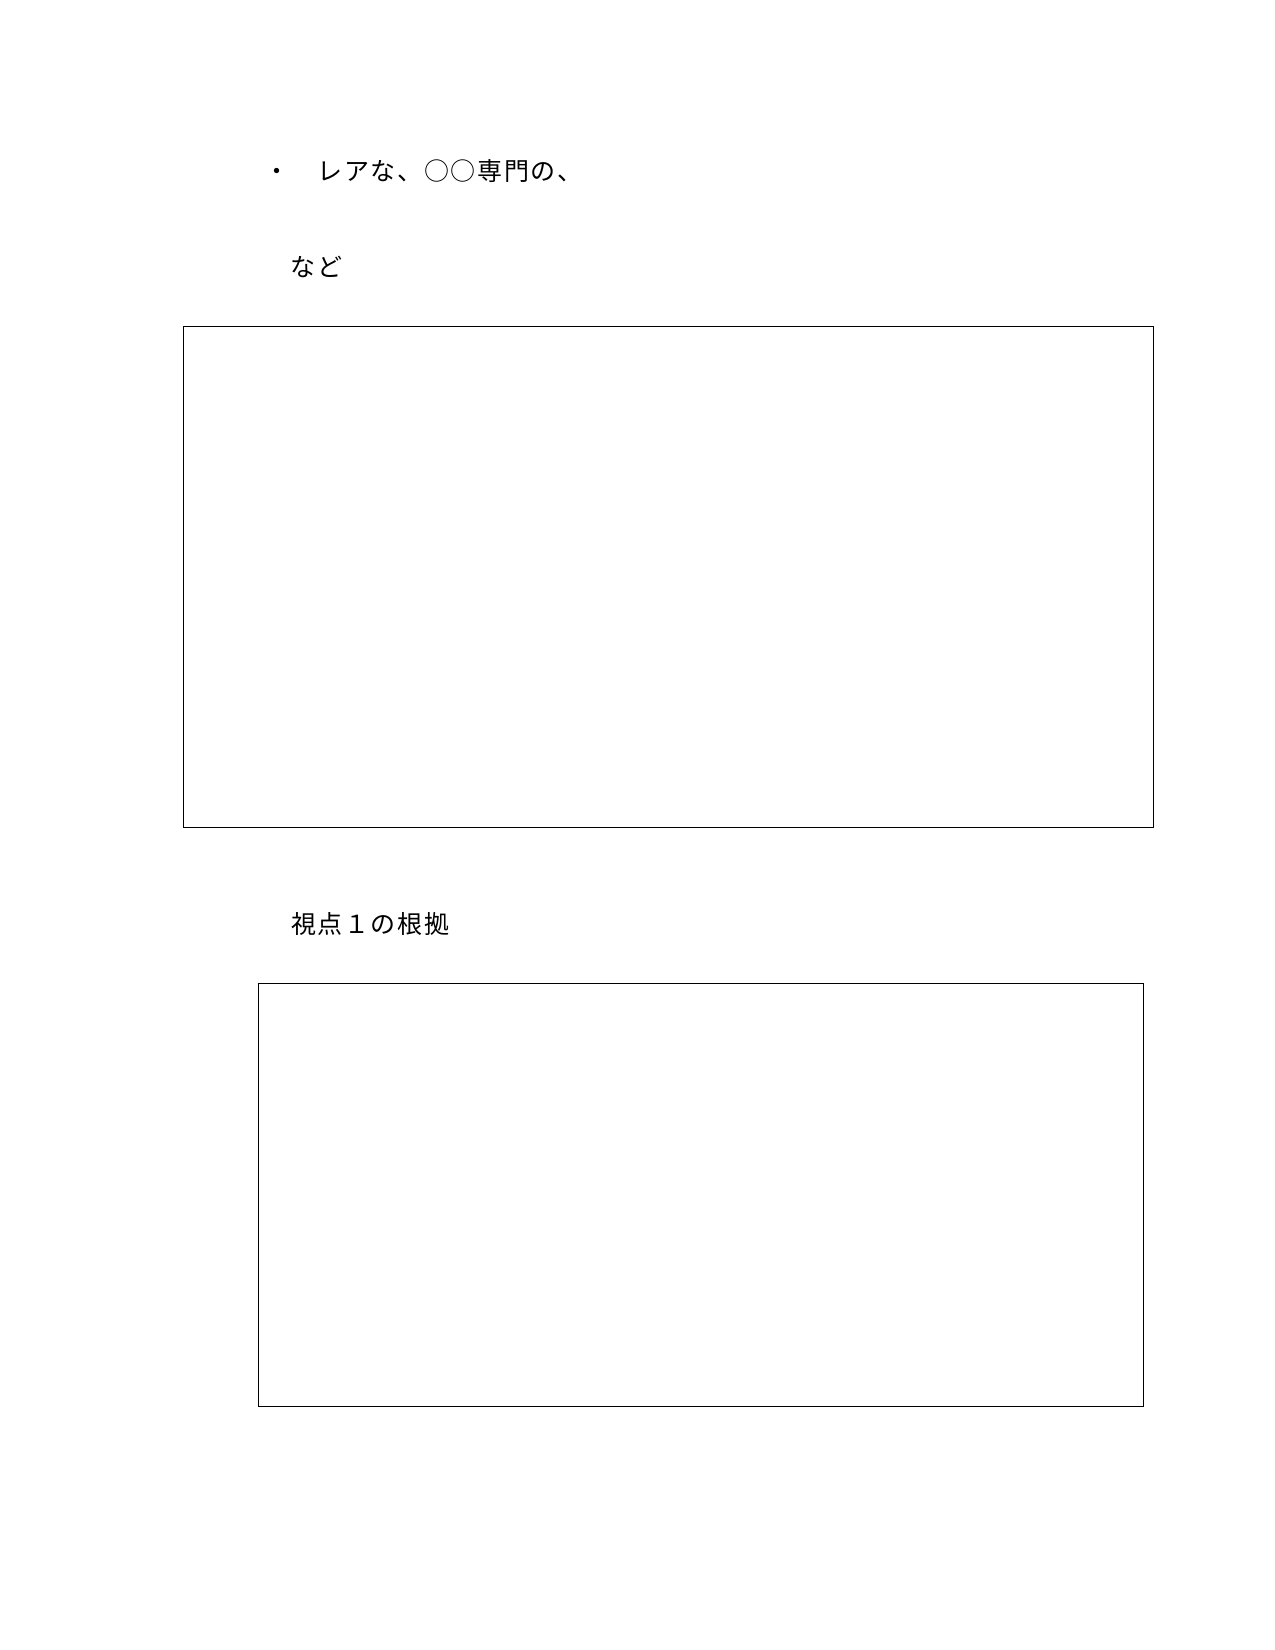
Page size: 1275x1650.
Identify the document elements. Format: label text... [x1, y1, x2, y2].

text 視点１の根拠 [184, 888, 1091, 957]
text など [184, 231, 1091, 299]
table_header [259, 984, 1143, 1406]
table_header [184, 327, 1153, 827]
text ・ レアな、○○専門の、 [184, 135, 1091, 204]
